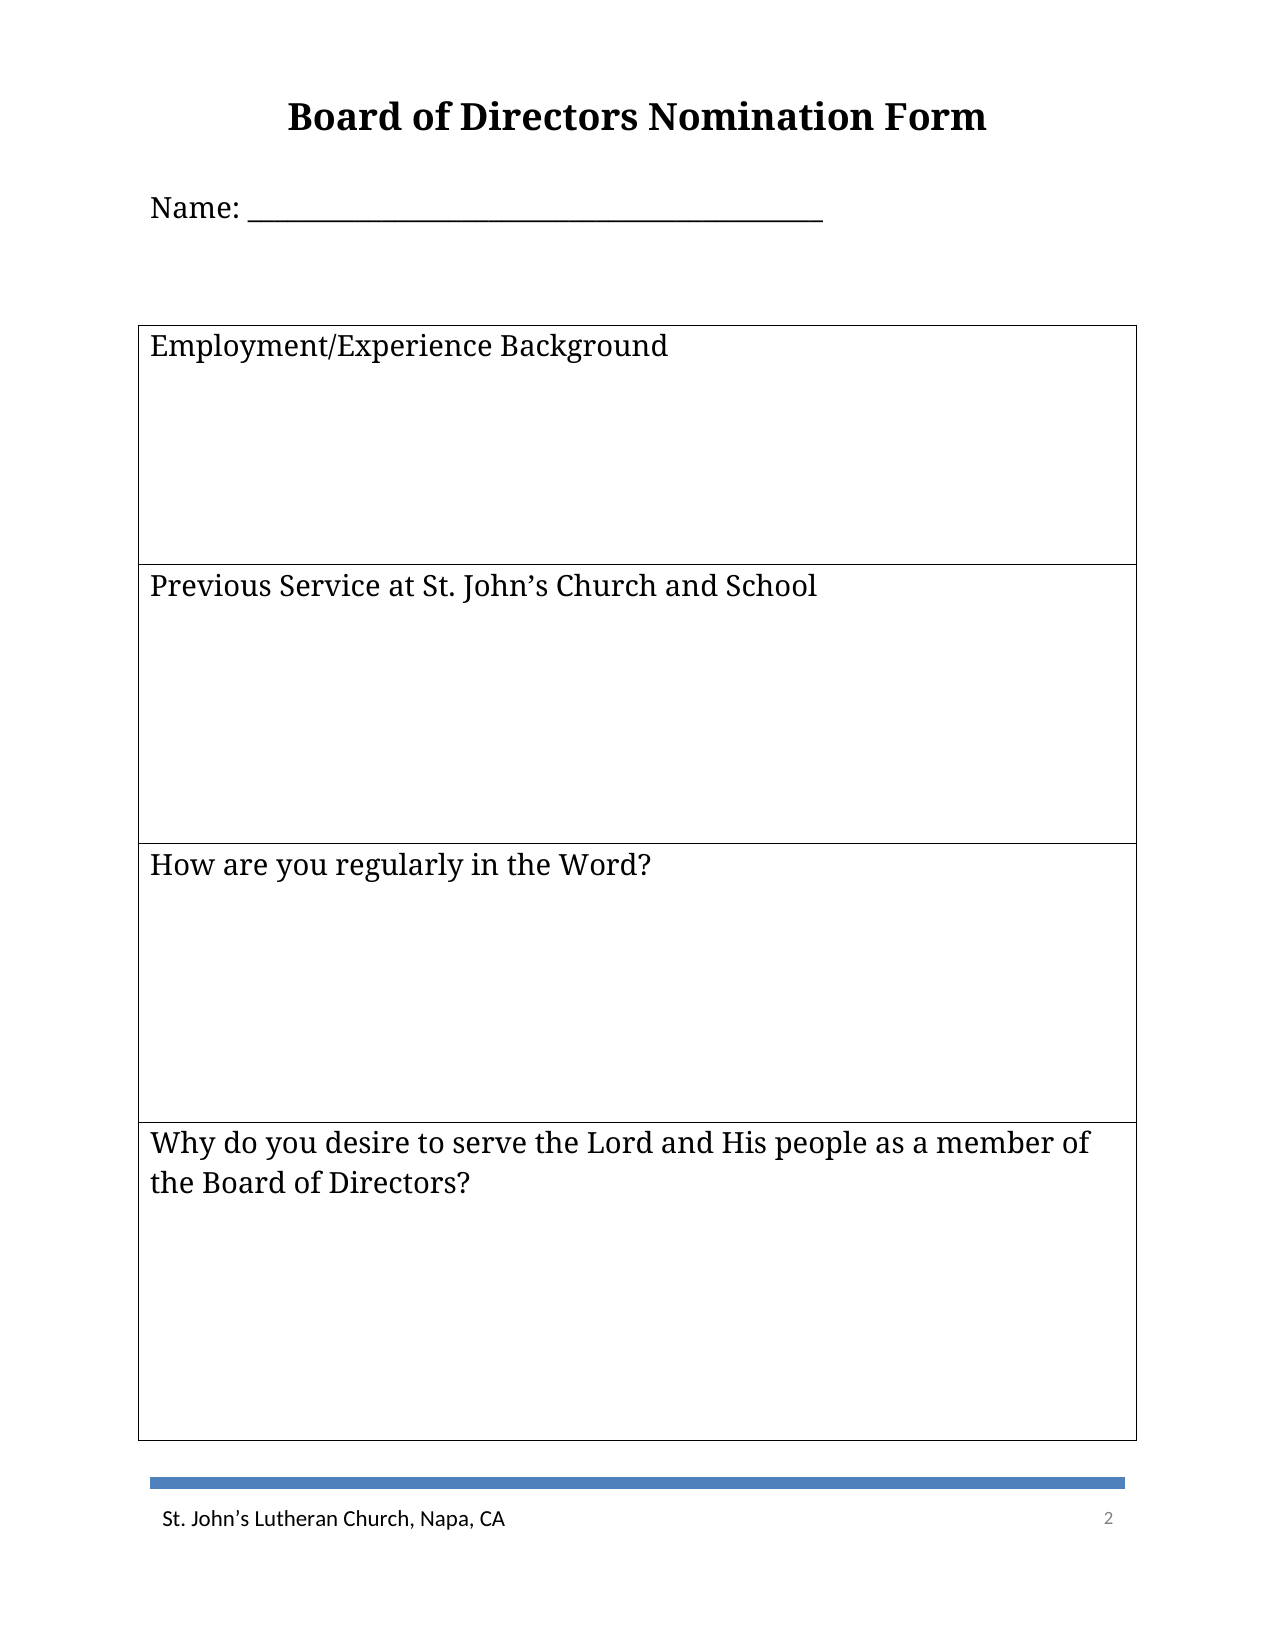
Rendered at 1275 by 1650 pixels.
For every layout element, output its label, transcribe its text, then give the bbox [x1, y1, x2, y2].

table_cell Previous Service at St. John’s Church and School [139, 565, 1136, 843]
text Name: ___________________________________________ [150, 188, 1125, 227]
table_cell How are you regularly in the Word? [139, 844, 1136, 1122]
text Board of Directors Nomination Form [150, 90, 1125, 141]
table_header Employment/Experience Background [139, 326, 1136, 564]
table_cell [139, 1123, 1136, 1440]
